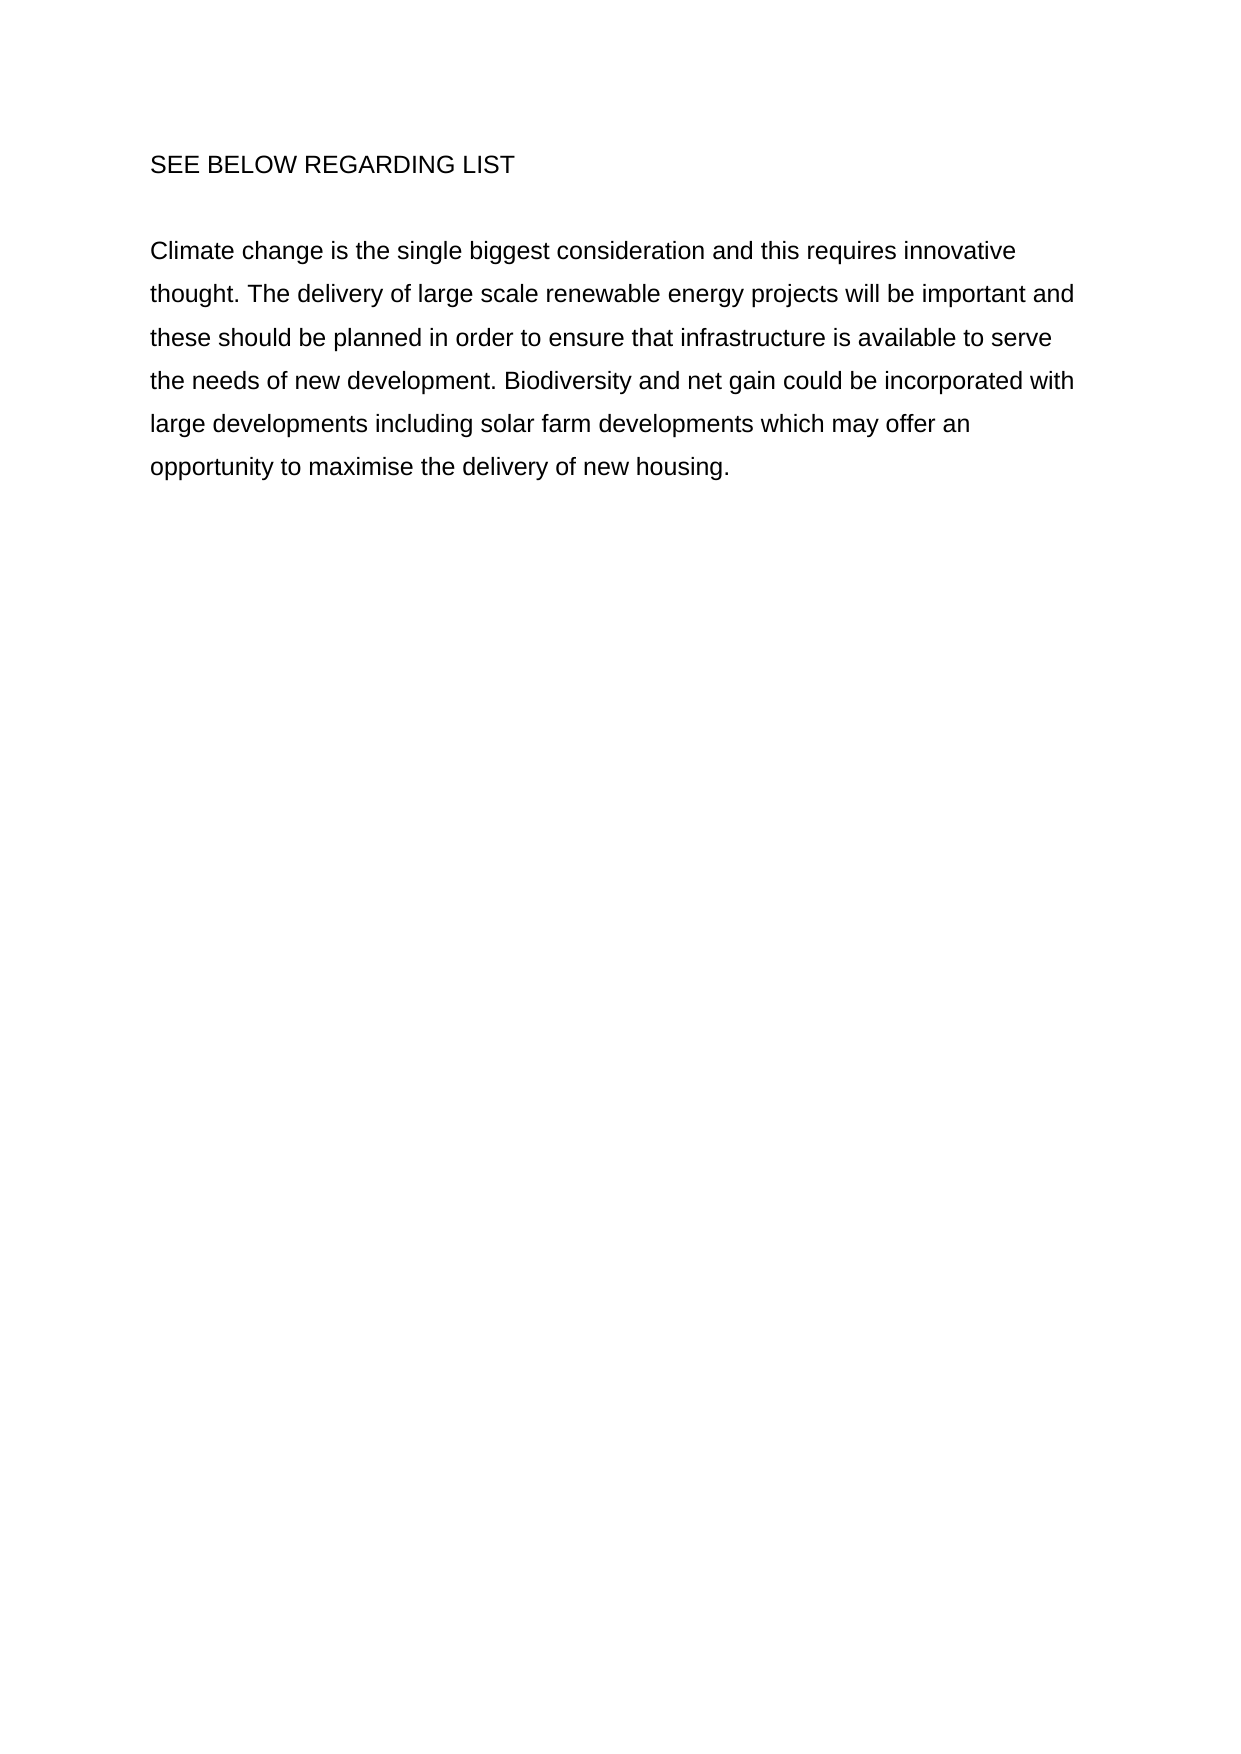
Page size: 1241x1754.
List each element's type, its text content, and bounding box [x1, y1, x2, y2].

text SEE BELOW REGARDING LIST [150, 150, 1090, 179]
text Climate change is the single biggest consideration and this requires innovative thought. The delivery of large scale renewable energy projects will be important and these should be planned in order to ensure that infrastructure is available to serve the needs of new development. Biodiversity and net gain could be incorporated with large developments including solar farm developments which may offer an opportunity to maximise the delivery of new housing. [150, 236, 1090, 481]
